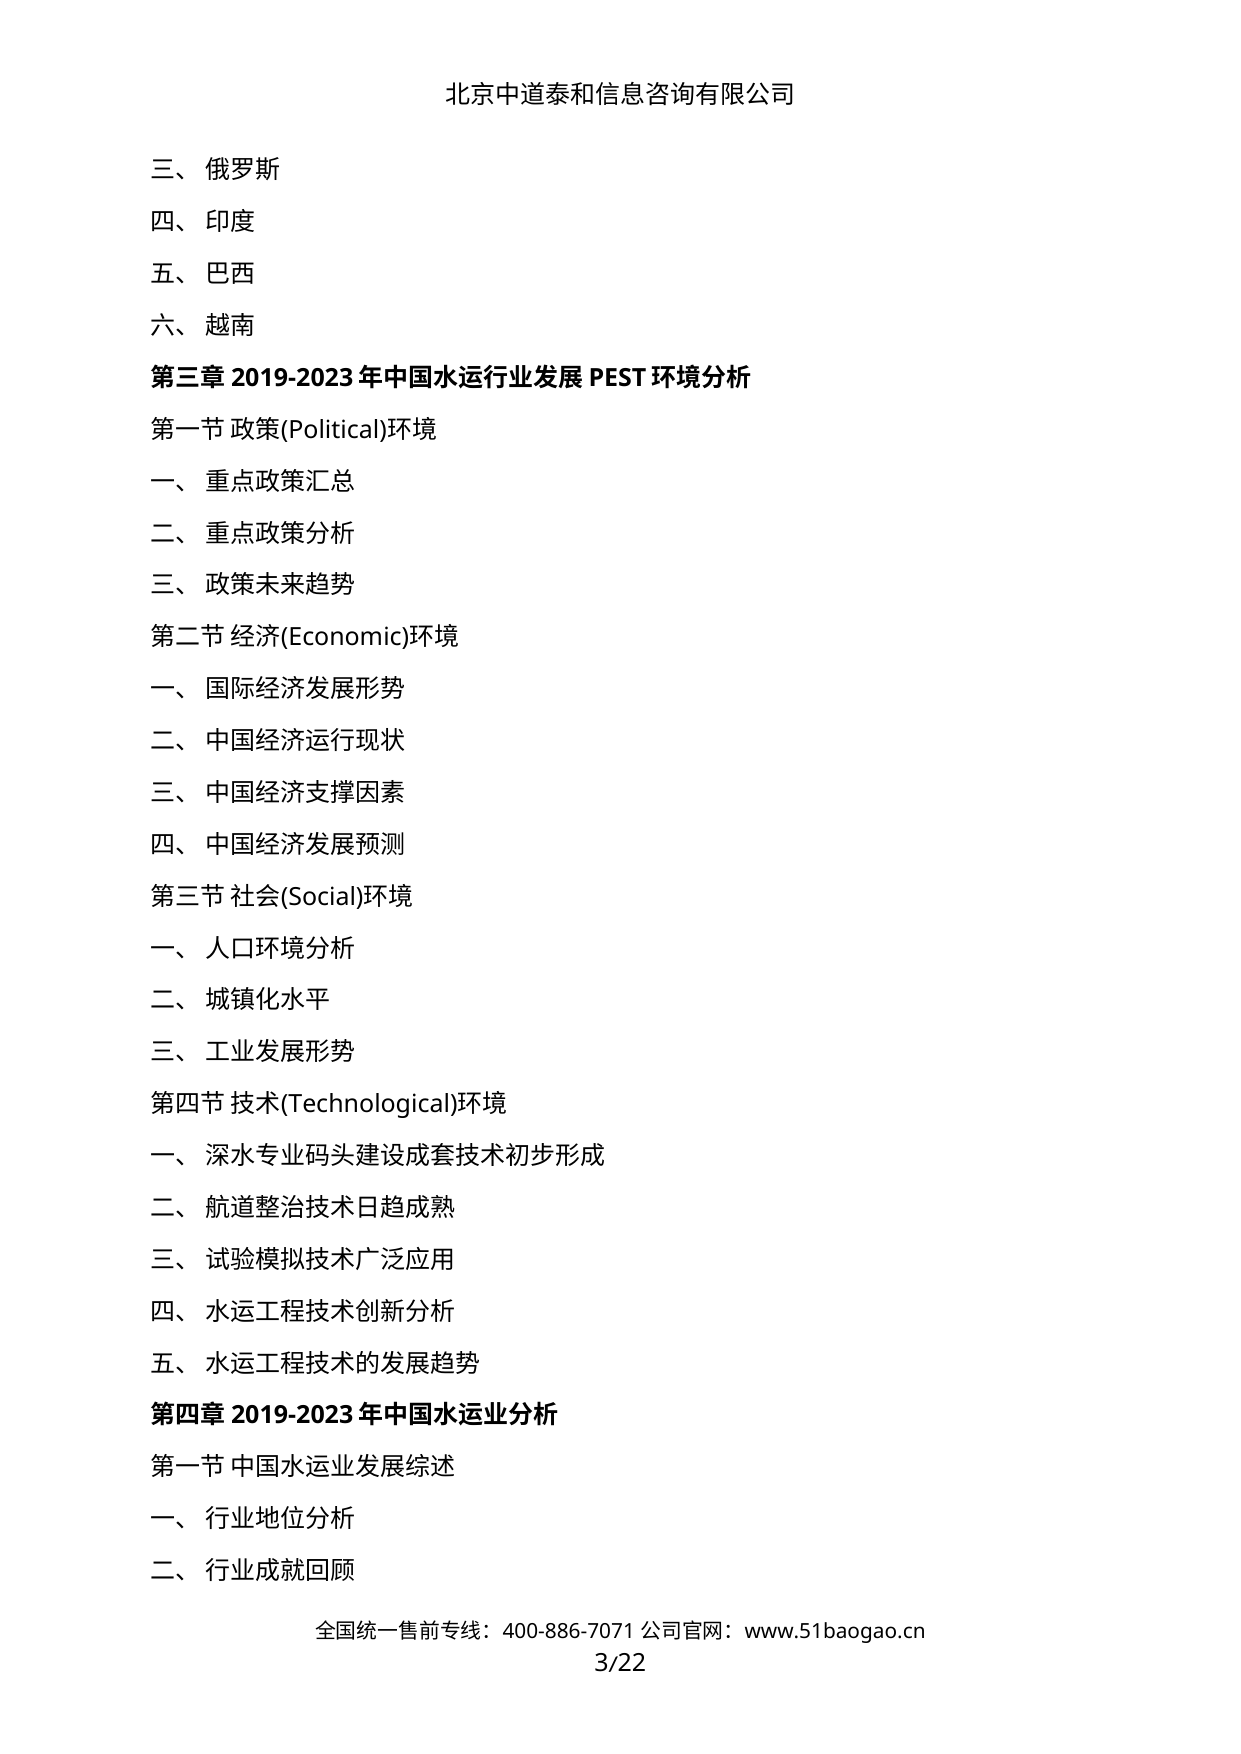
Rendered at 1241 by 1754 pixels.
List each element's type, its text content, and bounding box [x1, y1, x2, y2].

text 二、 中国经济运行现状 [150, 721, 1090, 757]
text 第一节 政策(Political)环境 [150, 409, 1090, 446]
text 一、 重点政策汇总 [150, 461, 1090, 497]
text 第二节 经济(Economic)环境 [150, 617, 1090, 653]
text 四、 中国经济发展预测 [150, 824, 1090, 861]
text 三、 试验模拟技术广泛应用 [150, 1239, 1090, 1276]
text 第四节 技术(Technological)环境 [150, 1084, 1090, 1120]
text 第三章 2019-2023年中国水运行业发展PEST环境分析 [150, 357, 1090, 394]
text 三、 工业发展形势 [150, 1032, 1090, 1068]
text 一、 人口环境分析 [150, 928, 1090, 964]
text 六、 越南 [150, 306, 1090, 342]
text 三、 俄罗斯 [150, 150, 1090, 186]
text 第三节 社会(Social)环境 [150, 876, 1090, 912]
text 四、 印度 [150, 202, 1090, 238]
text 四、 水运工程技术创新分析 [150, 1291, 1090, 1327]
text 五、 水运工程技术的发展趋势 [150, 1343, 1090, 1379]
text 二、 重点政策分析 [150, 513, 1090, 549]
text 第四章 2019-2023年中国水运业分析 [150, 1395, 1090, 1431]
text 二、 行业成就回顾 [150, 1551, 1090, 1587]
text 一、 深水专业码头建设成套技术初步形成 [150, 1136, 1090, 1172]
text 第一节 中国水运业发展综述 [150, 1447, 1090, 1483]
text 一、 国际经济发展形势 [150, 669, 1090, 705]
text 五、 巴西 [150, 254, 1090, 290]
text 二、 航道整治技术日趋成熟 [150, 1187, 1090, 1224]
text 三、 中国经济支撑因素 [150, 772, 1090, 809]
text 二、 城镇化水平 [150, 980, 1090, 1016]
text 三、 政策未来趋势 [150, 565, 1090, 601]
text 一、 行业地位分析 [150, 1499, 1090, 1535]
